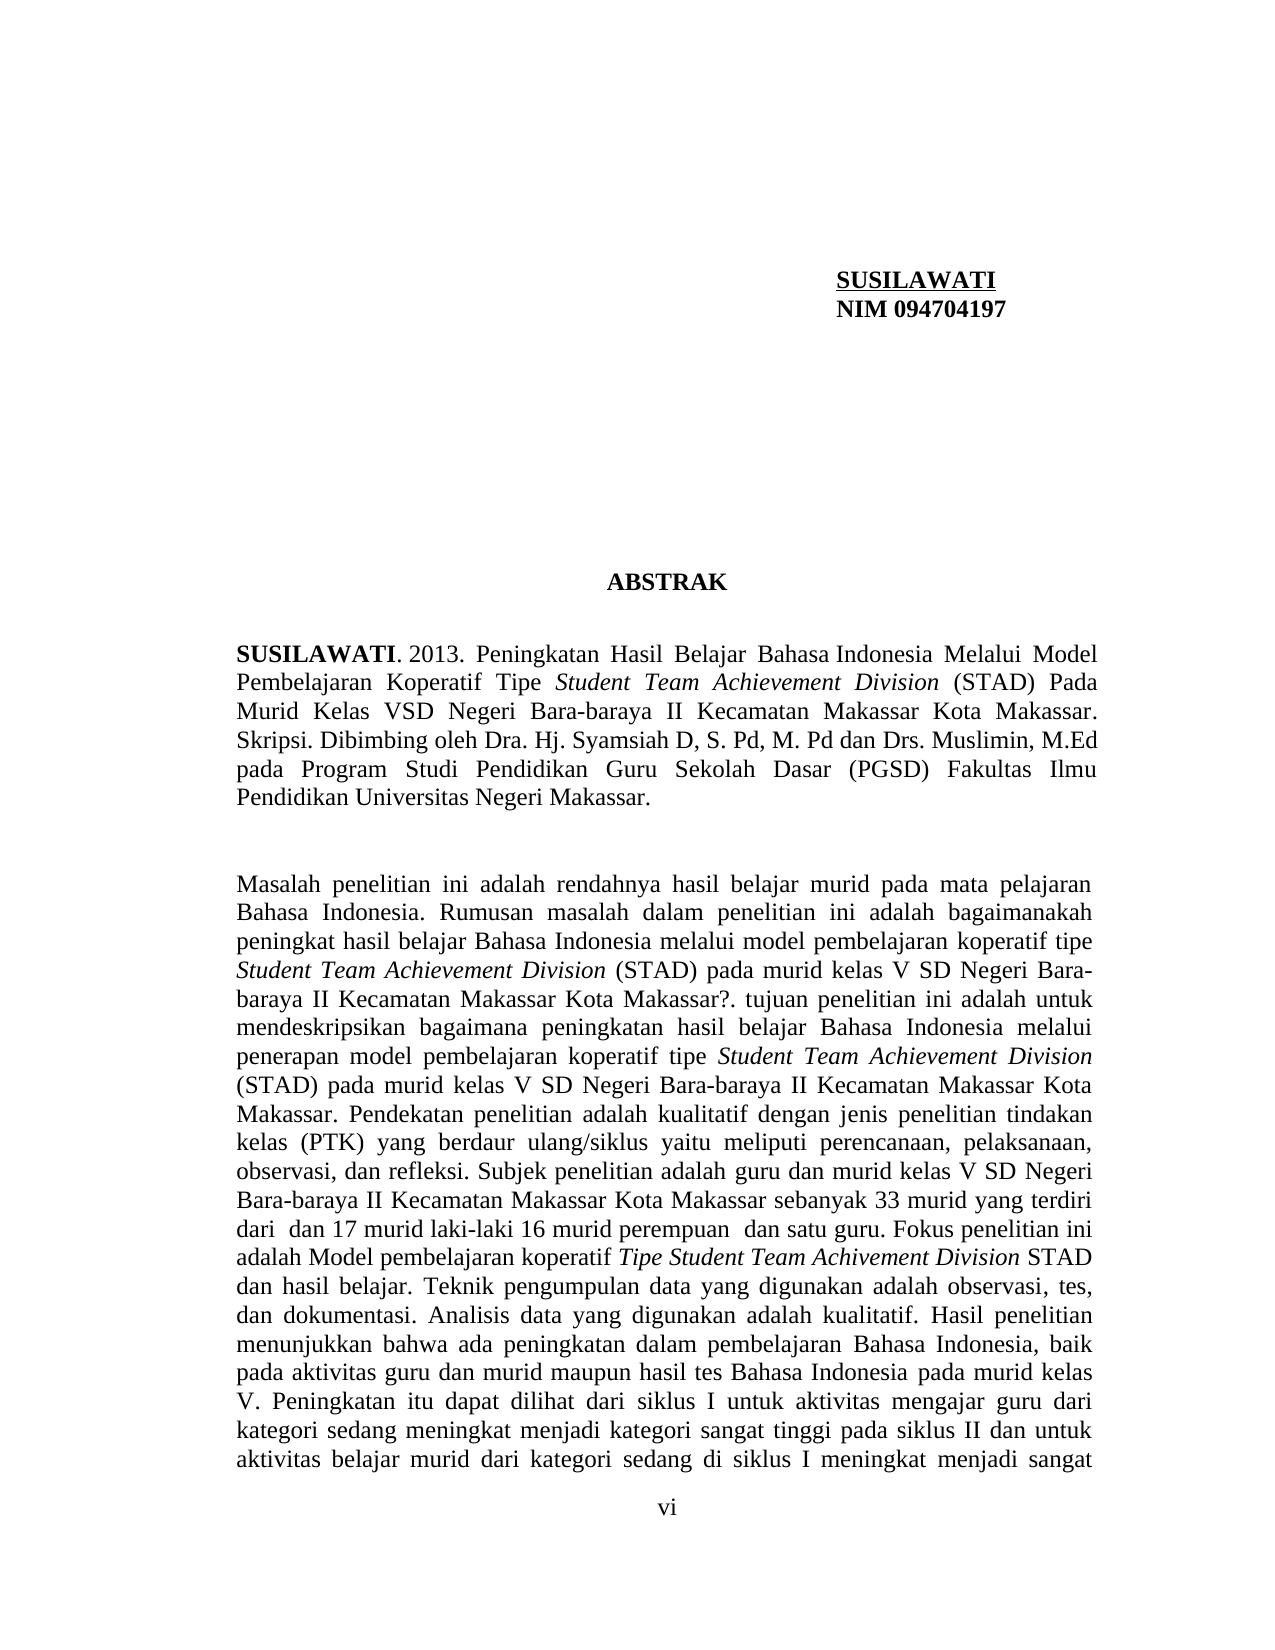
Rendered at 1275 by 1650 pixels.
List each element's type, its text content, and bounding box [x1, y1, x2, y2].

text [236, 869, 1093, 1472]
text NIM 094704197 [236, 294, 1098, 322]
text SUSILAWATI. 2013. Peningkatan Hasil Belajar Bahasa Indonesia Melalui Model Pembelajaran Koperatif Tipe Student Team Achievement Division (STAD) Pada Murid Kelas VSD Negeri Bara-baraya II Kecamatan Makassar Kota Makassar. Skripsi. Dibimbing oleh Dra. Hj. Syamsiah D, S. Pd, M. Pd dan Drs. Muslimin, M.Ed pada Program Studi Pendidikan Guru Sekolah Dasar (PGSD) Fakultas Ilmu Pendidikan Universitas Negeri Makassar. [236, 639, 1098, 811]
text SUSILAWATI [236, 265, 1098, 294]
text ABSTRAK [236, 567, 1098, 596]
